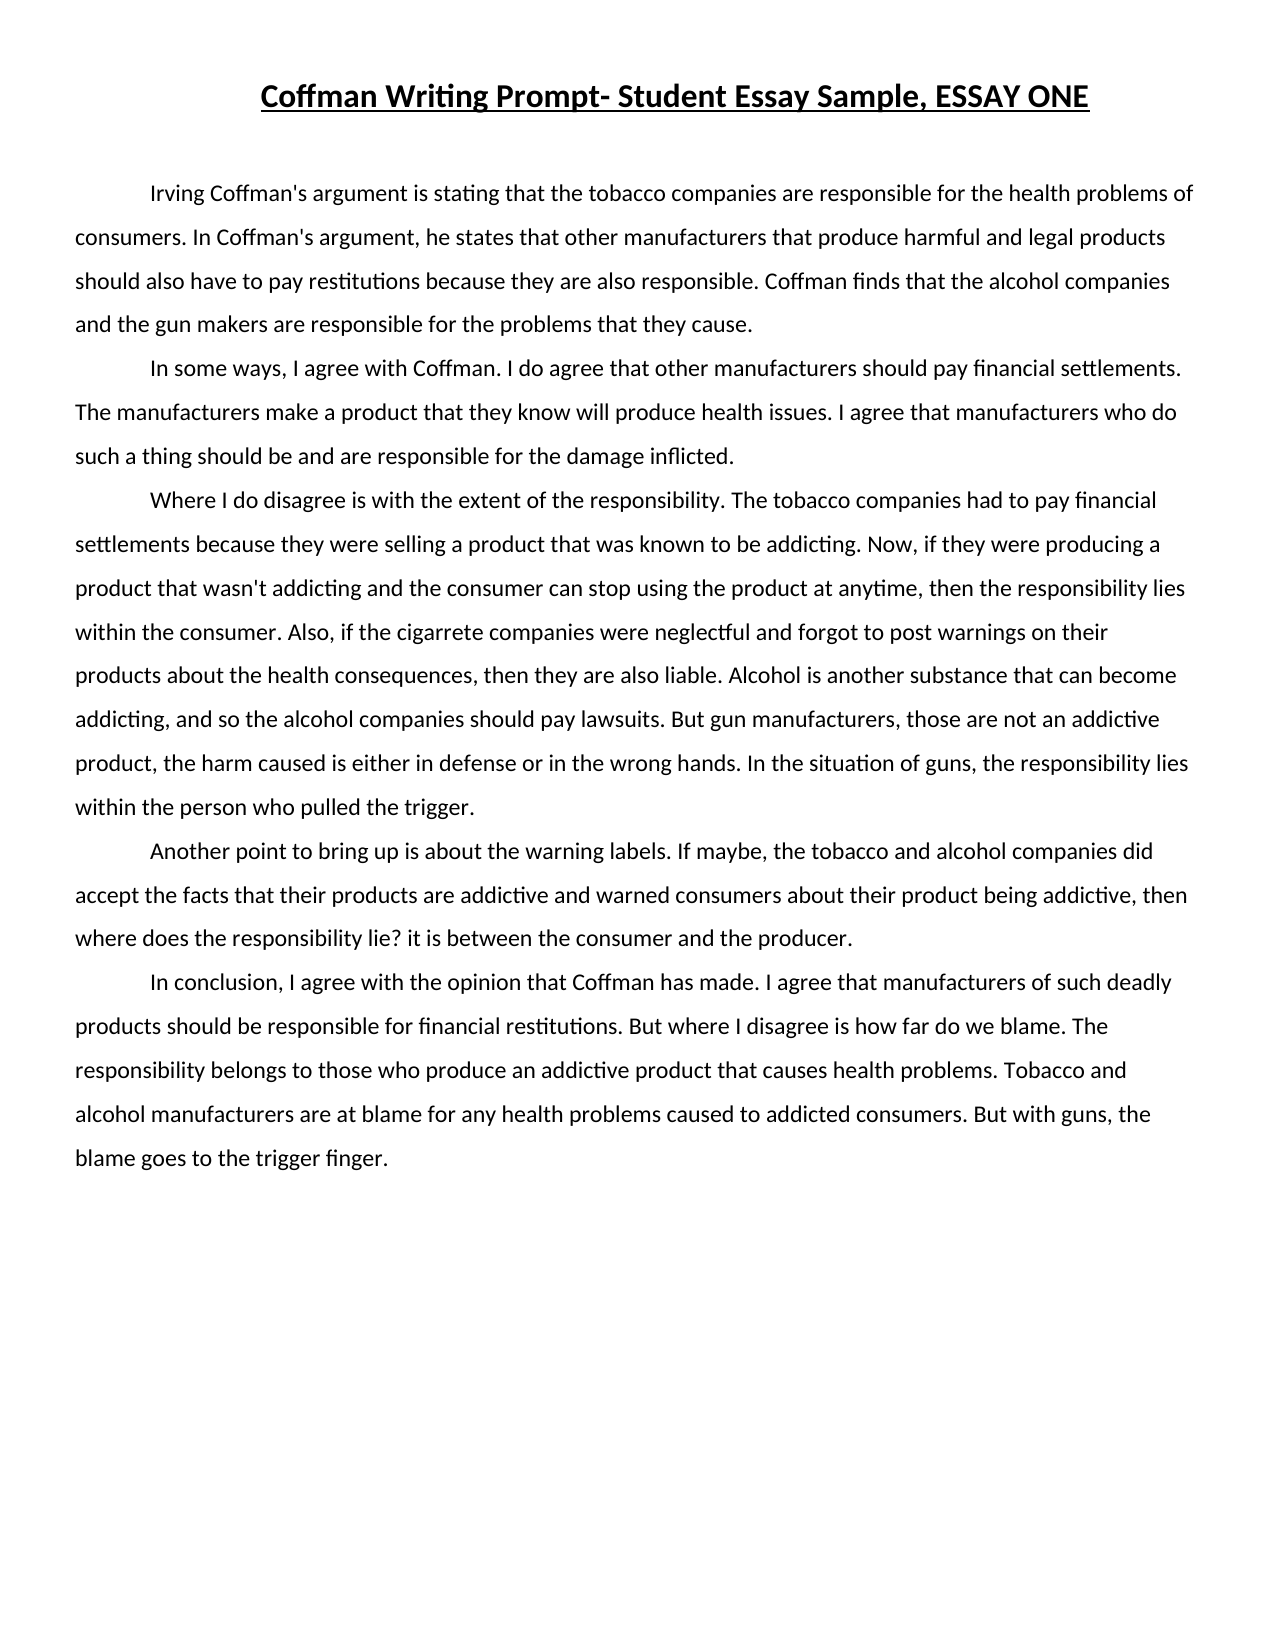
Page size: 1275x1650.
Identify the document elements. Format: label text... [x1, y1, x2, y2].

text Irving Coffman's argument is stating that the tobacco companies are responsible for the health problems of consumers. In Coffman's argument, he states that other manufacturers that produce harmful and legal products should also have to pay restitutions because they are also responsible. Coffman finds that the alcohol companies and the gun makers are responsible for the problems that they cause. [75, 178, 1200, 339]
text Coffman Writing Prompt- Student Essay Sample, ESSAY ONE [75, 75, 1200, 116]
text In some ways, I agree with Coffman. I do agree that other manufacturers should pay financial settlements. The manufacturers make a product that they know will produce health issues. I agree that manufacturers who do such a thing should be and are responsible for the damage inflicted. [75, 353, 1200, 470]
text In conclusion, I agree with the opinion that Coffman has made. I agree that manufacturers of such deadly products should be responsible for financial restitutions. But where I disagree is how far do we blame. The responsibility belongs to those who produce an addictive product that causes health problems. Tobacco and alcohol manufacturers are at blame for any health problems caused to addicted consumers. But with guns, the blame goes to the trigger finger. [75, 967, 1200, 1172]
text Where I do disagree is with the extent of the responsibility. The tobacco companies had to pay financial settlements because they were selling a product that was known to be addicting. Now, if they were producing a product that wasn't addicting and the consumer can stop using the product at anytime, then the responsibility lies within the consumer. Also, if the cigarrete companies were neglectful and forgot to post warnings on their products about the health consequences, then they are also liable. Alcohol is another substance that can become addicting, and so the alcohol companies should pay lawsuits. But gun manufacturers, those are not an addictive product, the harm caused is either in defense or in the wrong hands. In the situation of guns, the responsibility lies within the person who pulled the trigger. [75, 485, 1200, 821]
text Another point to bring up is about the warning labels. If maybe, the tobacco and alcohol companies did accept the facts that their products are addictive and warned consumers about their product being addictive, then where does the responsibility lie? it is between the consumer and the producer. [75, 836, 1200, 953]
